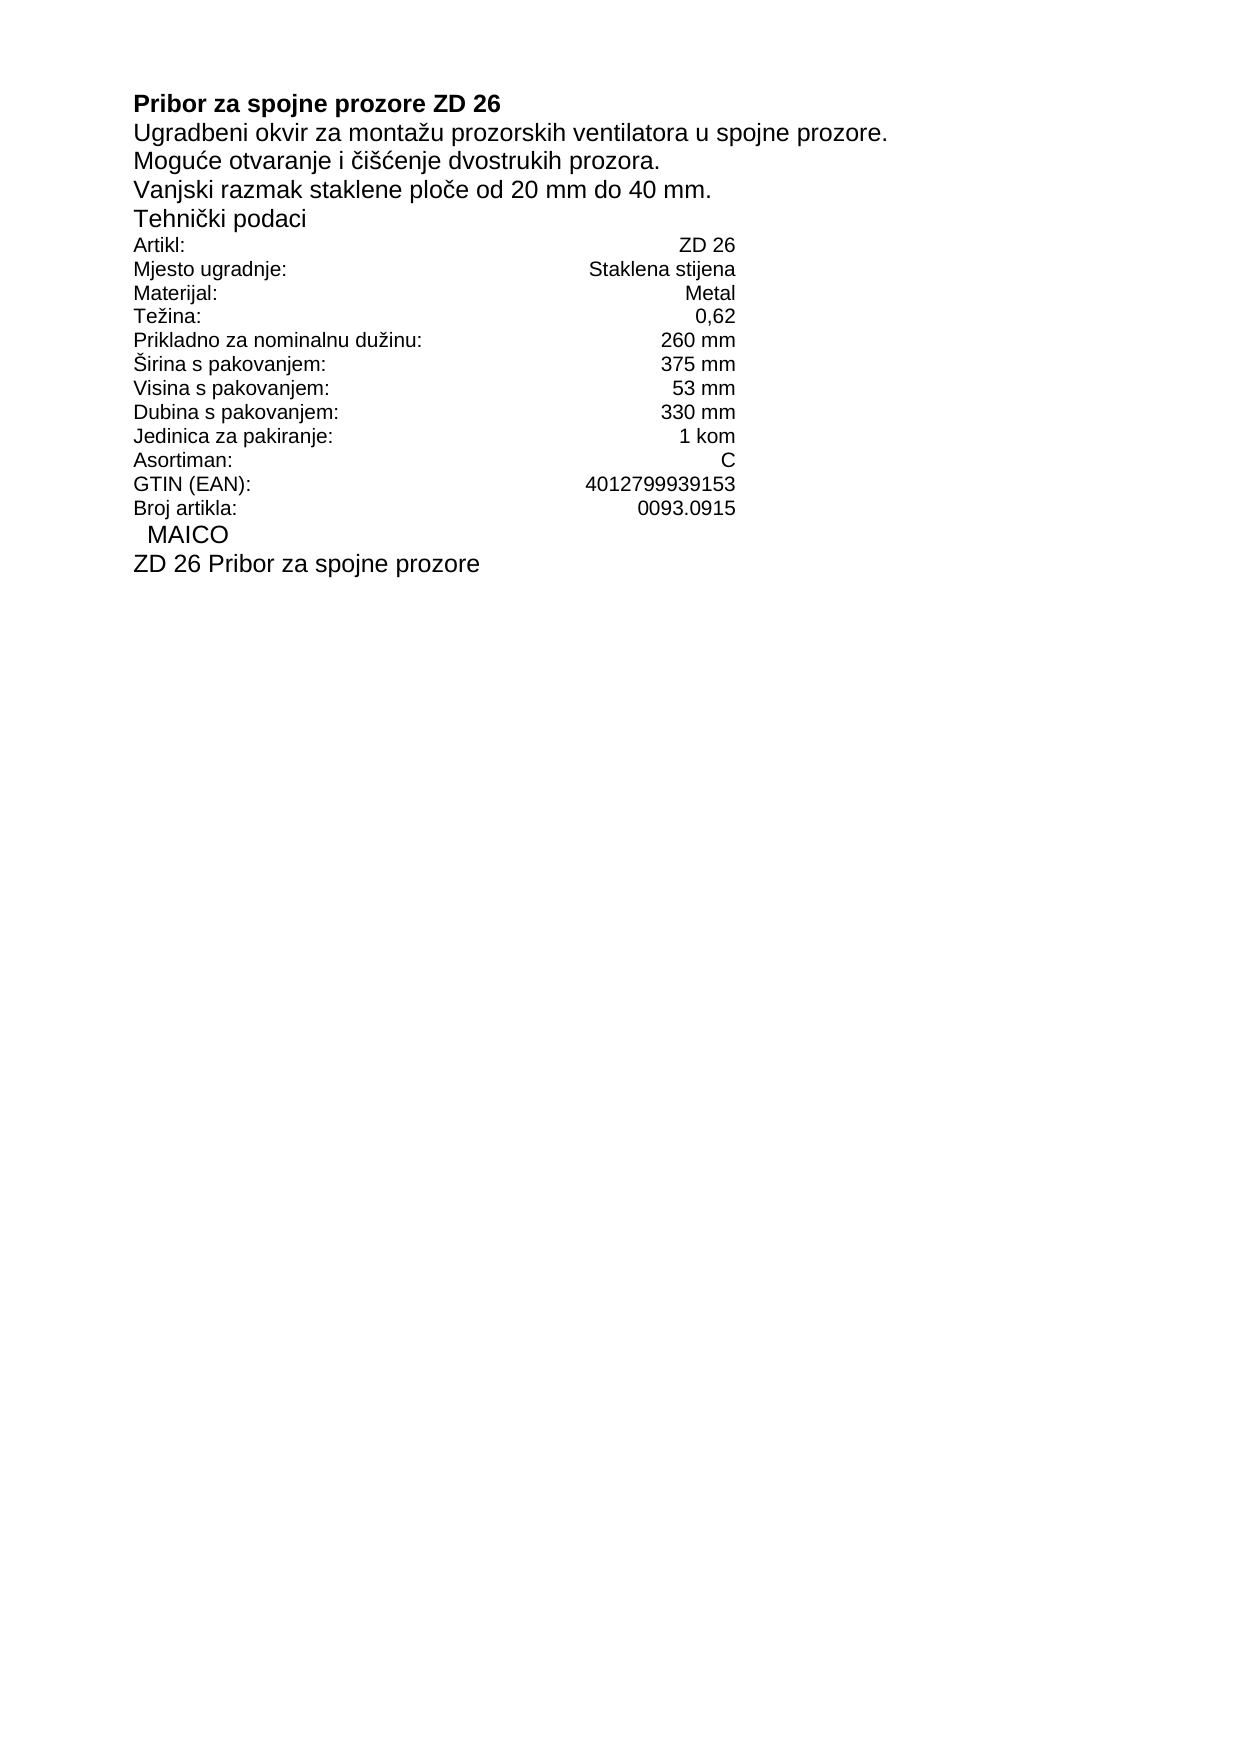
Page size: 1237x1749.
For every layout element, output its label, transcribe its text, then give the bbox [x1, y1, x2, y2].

text Moguće otvaranje i čišćenje dvostrukih prozora. [133, 146, 1148, 175]
table_cell Broj artikla: [122, 496, 434, 520]
table_header Artikl: [122, 233, 434, 256]
table_cell 0093.0915 [434, 496, 747, 520]
table_cell Prikladno za nominalnu dužinu: [122, 328, 434, 352]
text ZD 26 Pribor za spojne prozore [133, 549, 1148, 577]
table_cell Težina: [122, 304, 434, 328]
table_cell 1 kom [434, 424, 747, 448]
table_cell Metal [434, 280, 747, 304]
table_cell Materijal: [122, 280, 434, 304]
table_cell 53 mm [434, 376, 747, 400]
table_cell Asortiman: [122, 448, 434, 472]
table_cell Visina s pakovanjem: [122, 376, 434, 400]
table_cell 260 mm [434, 328, 747, 352]
text Pribor za spojne prozore ZD 26 [133, 89, 1148, 117]
table_cell Staklena stijena [434, 256, 747, 280]
table_header ZD 26 [434, 233, 747, 256]
table_cell 0,62 [434, 304, 747, 328]
table_cell 375 mm [434, 352, 747, 376]
table_cell Dubina s pakovanjem: [122, 400, 434, 424]
table_cell GTIN (EAN): [122, 472, 434, 496]
text Ugradbeni okvir za montažu prozorskih ventilatora u spojne prozore. [133, 117, 1148, 146]
text Vanjski razmak staklene ploče od 20 mm do 40 mm. [133, 175, 1148, 204]
table_cell 330 mm [434, 400, 747, 424]
text Tehnički podaci [133, 204, 1148, 232]
table_cell Mjesto ugradnje: [122, 256, 434, 280]
table_cell Jedinica za pakiranje: [122, 424, 434, 448]
table_cell 4012799939153 [434, 472, 747, 496]
table_cell C [434, 448, 747, 472]
table_cell Širina s pakovanjem: [122, 352, 434, 376]
